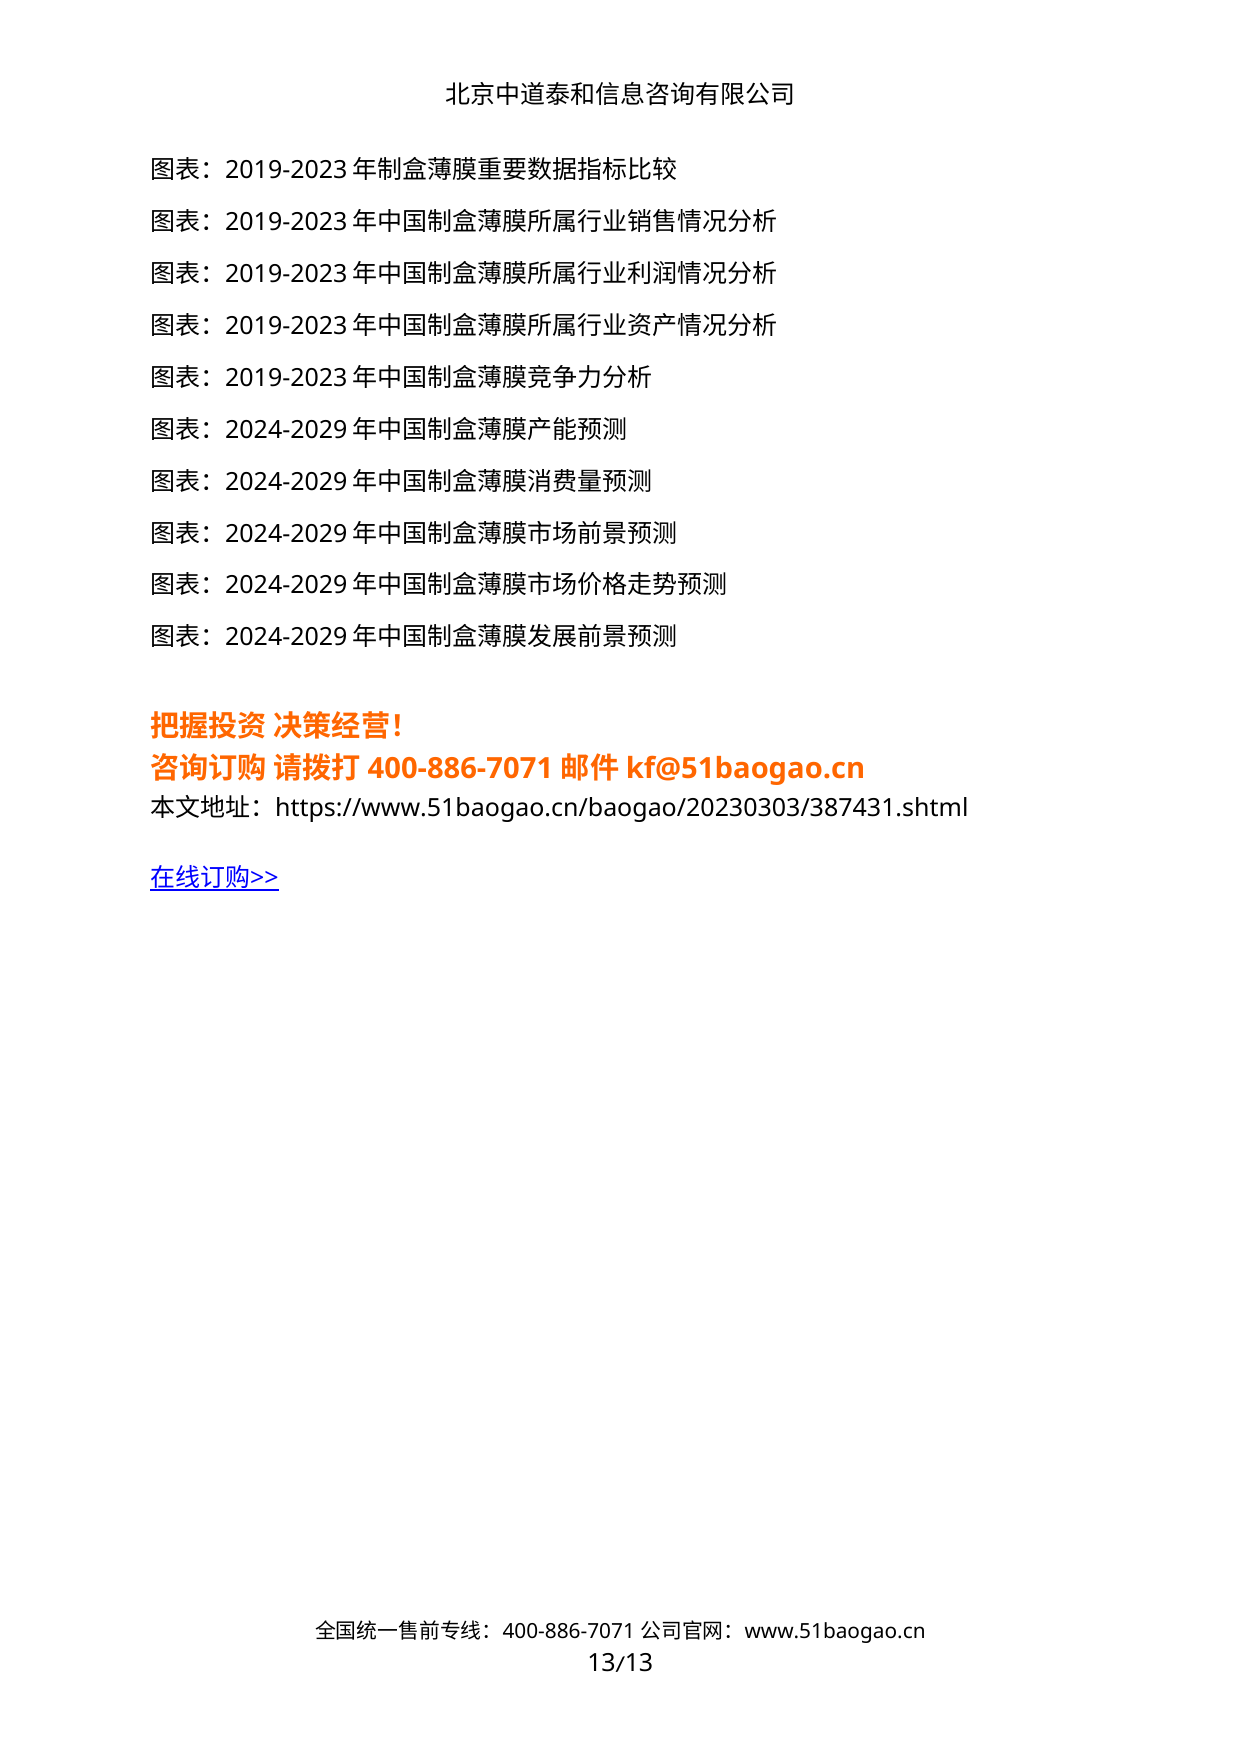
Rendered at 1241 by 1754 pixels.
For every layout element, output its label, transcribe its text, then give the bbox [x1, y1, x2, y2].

text 把握投资 决策经营！咨询订购 请拨打 400-886-7071 邮件 kf@51baogao.cn本文地址：https://www.51baogao.cn/baogao/20230303/387431.shtml [150, 669, 1090, 824]
text 图表：2024-2029年中国制盒薄膜发展前景预测 [150, 617, 1090, 653]
text 图表：2019-2023年中国制盒薄膜所属行业销售情况分析 [150, 202, 1090, 238]
text 图表：2024-2029年中国制盒薄膜消费量预测 [150, 461, 1090, 497]
text 图表：2019-2023年制盒薄膜重要数据指标比较 [150, 150, 1090, 186]
text 图表：2024-2029年中国制盒薄膜市场前景预测 [150, 513, 1090, 549]
text 在线订购>> [150, 824, 1090, 894]
text 图表：2024-2029年中国制盒薄膜市场价格走势预测 [150, 565, 1090, 601]
text 图表：2019-2023年中国制盒薄膜所属行业资产情况分析 [150, 306, 1090, 342]
text 图表：2019-2023年中国制盒薄膜所属行业利润情况分析 [150, 254, 1090, 290]
text 图表：2024-2029年中国制盒薄膜产能预测 [150, 409, 1090, 446]
text 图表：2019-2023年中国制盒薄膜竞争力分析 [150, 357, 1090, 394]
